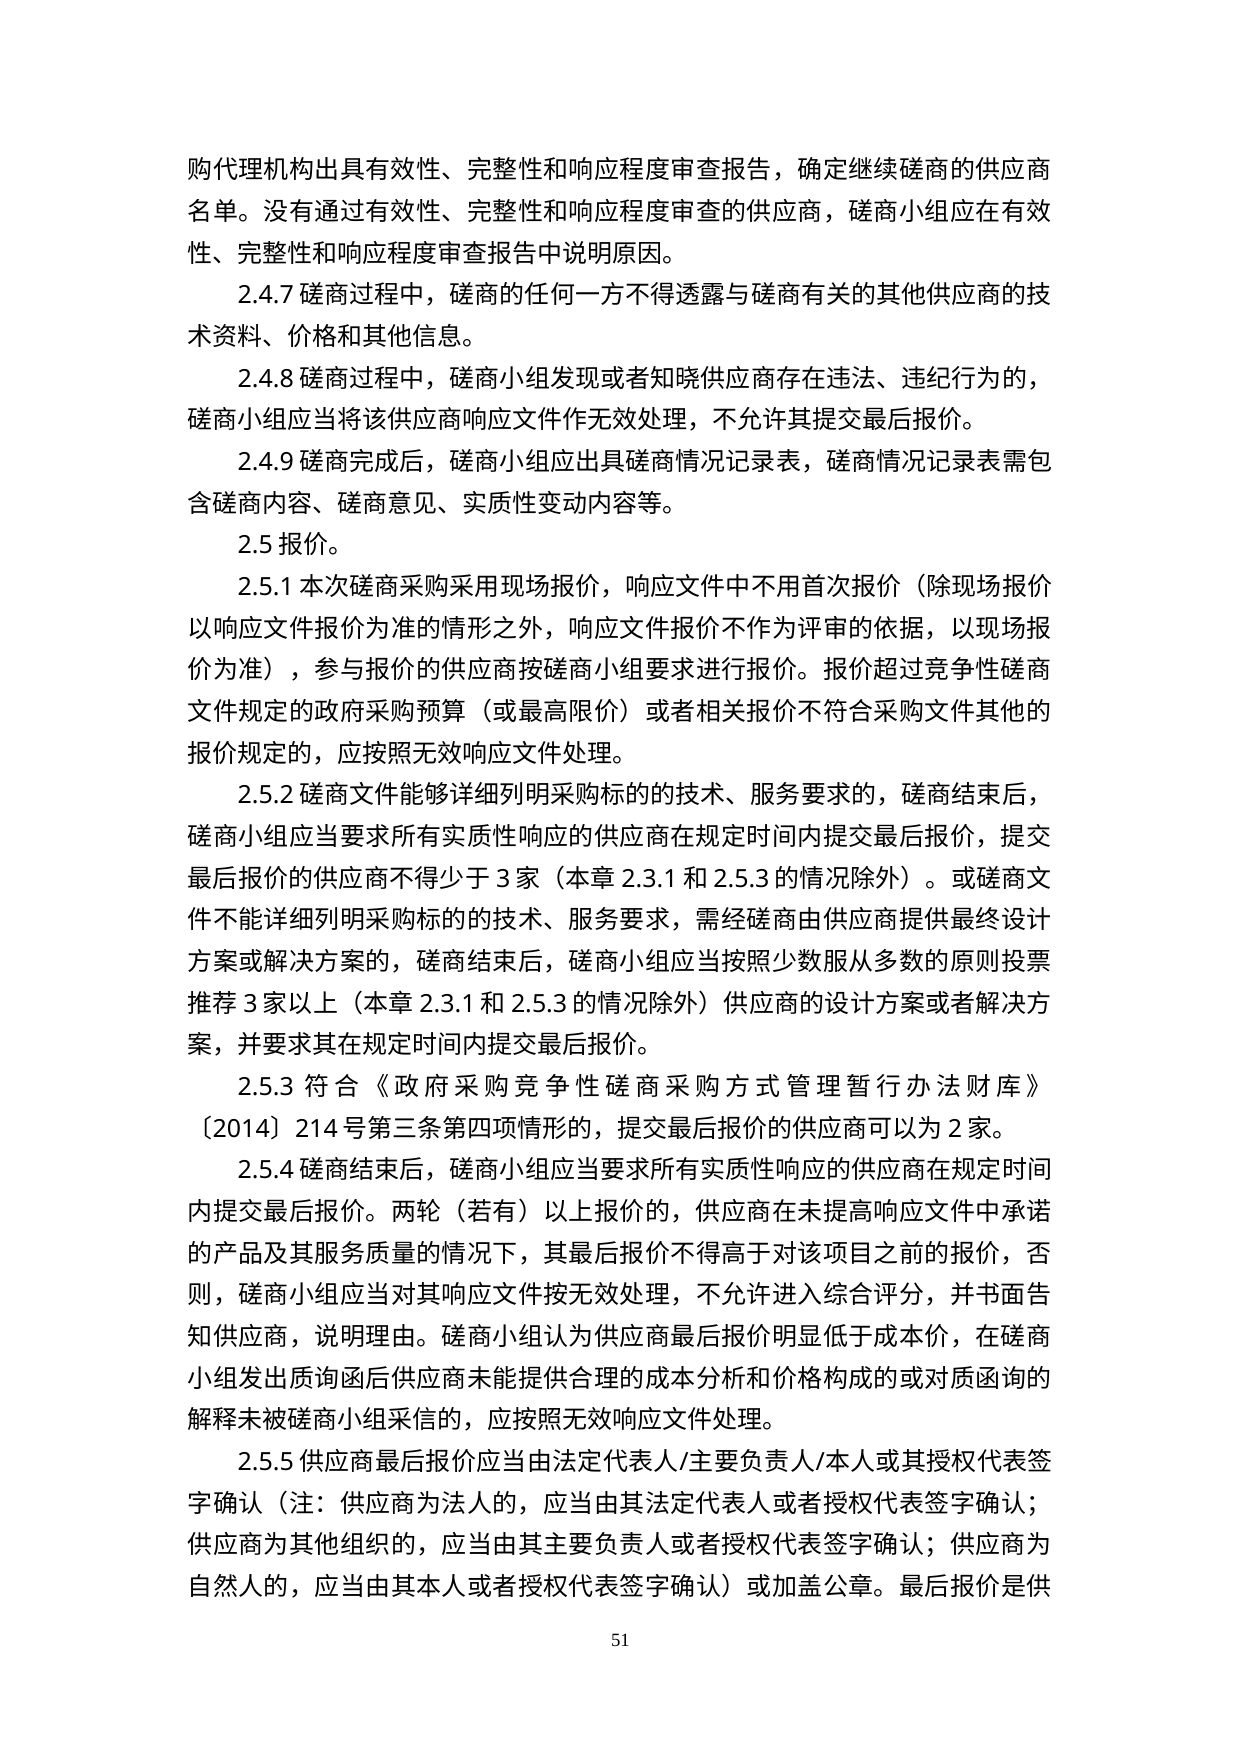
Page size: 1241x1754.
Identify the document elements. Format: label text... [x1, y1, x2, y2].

text 2.4.7磋商过程中，磋商的任何一方不得透露与磋商有关的其他供应商的技术资料、价格和其他信息。 [187, 275, 1053, 353]
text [187, 150, 1053, 269]
text 2.4.9磋商完成后，磋商小组应出具磋商情况记录表，磋商情况记录表需包含磋商内容、磋商意见、实质性变动内容等。 [187, 442, 1053, 519]
text 2.5.2磋商文件能够详细列明采购标的的技术、服务要求的，磋商结束后，磋商小组应当要求所有实质性响应的供应商在规定时间内提交最后报价，提交最后报价的供应商不得少于3家（本章2.3.1和2.5.3的情况除外）。或磋商文件不能详细列明采购标的的技术、服务要求，需经磋商由供应商提供最终设计方案或解决方案的，磋商结束后，磋商小组应当按照少数服从多数的原则投票推荐3家以上（本章2.3.1和2.5.3的情况除外）供应商的设计方案或者解决方案，并要求其在规定时间内提交最后报价。 [187, 775, 1053, 1061]
text 2.5报价。 [187, 525, 1053, 561]
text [187, 1442, 1053, 1603]
text 2.5.3符合《政府采购竞争性磋商采购方式管理暂行办法财库》〔2014〕214号第三条第四项情形的，提交最后报价的供应商可以为2家。 [187, 1067, 1053, 1144]
text 2.4.8磋商过程中，磋商小组发现或者知晓供应商存在违法、违纪行为的，磋商小组应当将该供应商响应文件作无效处理，不允许其提交最后报价。 [187, 358, 1053, 436]
text 2.5.1本次磋商采购采用现场报价，响应文件中不用首次报价（除现场报价以响应文件报价为准的情形之外，响应文件报价不作为评审的依据，以现场报价为准），参与报价的供应商按磋商小组要求进行报价。报价超过竞争性磋商文件规定的政府采购预算（或最高限价）或者相关报价不符合采购文件其他的报价规定的，应按照无效响应文件处理。 [187, 567, 1053, 769]
text 2.5.4磋商结束后，磋商小组应当要求所有实质性响应的供应商在规定时间内提交最后报价。两轮（若有）以上报价的，供应商在未提高响应文件中承诺的产品及其服务质量的情况下，其最后报价不得高于对该项目之前的报价，否则，磋商小组应当对其响应文件按无效处理，不允许进入综合评分，并书面告知供应商，说明理由。磋商小组认为供应商最后报价明显低于成本价，在磋商小组发出质询函后供应商未能提供合理的成本分析和价格构成的或对质函询的解释未被磋商小组采信的，应按照无效响应文件处理。 [187, 1150, 1053, 1436]
